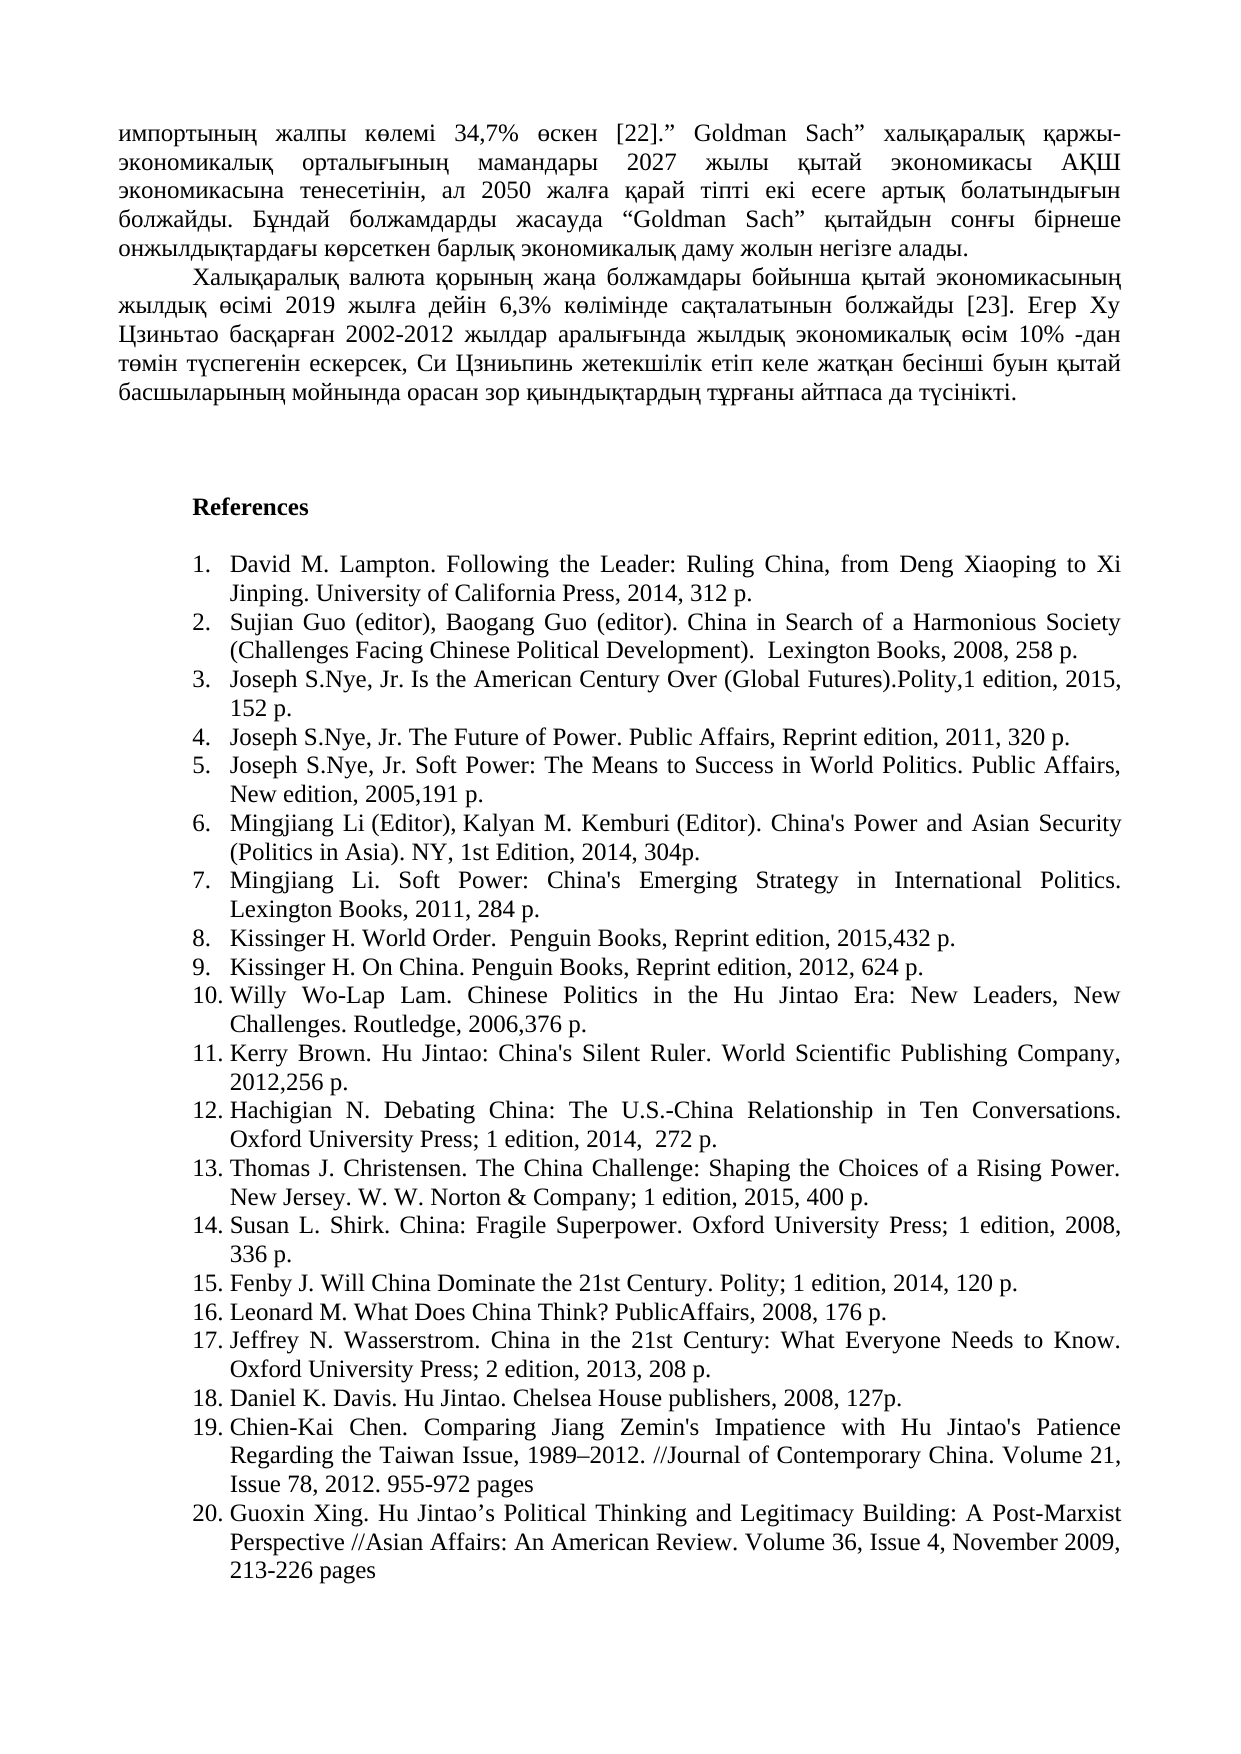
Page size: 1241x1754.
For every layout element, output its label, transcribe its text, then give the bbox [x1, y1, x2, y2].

list Joseph S.Nye, Jr. The Future of Power. Public Affairs, Reprint edition, 2011, 320 p. [192, 722, 1122, 751]
list Mingjiang Li (Editor), Kalyan M. Kemburi (Editor). China's Power and Asian Security (Politics in Asia). NY, 1st Edition, 2014, 304p. [192, 808, 1122, 866]
list Kissinger H. On China. Penguin Books, Reprint edition, 2012, 624 p. [192, 952, 1122, 981]
list Chien-Kai Chen. Comparing Jiang Zemin's Impatience with Hu Jintao's Patience Regarding the Taiwan Issue, 1989–2012. //Journal of Contemporary China. Volume 21, Issue 78, 2012. 955-972 pages [192, 1412, 1122, 1498]
list Fenby J. Will China Dominate the 21st Century. Polity; 1 edition, 2014, 120 p. [192, 1268, 1122, 1297]
list Joseph S.Nye, Jr. Is the American Century Over (Global Futures).Polity,1 edition, 2015, 152 p. [192, 664, 1122, 722]
list Kissinger H. World Order. Penguin Books, Reprint edition, 2015,432 p. [192, 923, 1122, 952]
list Sujian Guo (editor), Baogang Guo (editor). China in Search of a Harmonious Society (Challenges Facing Chinese Political Development). Lexington Books, 2008, 258 p. [192, 607, 1122, 664]
list Hachigian N. Debating China: The U.S.-China Relationship in Ten Conversations. Oxford University Press; 1 edition, 2014, 272 p. [192, 1096, 1122, 1153]
list Susan L. Shirk. China: Fragile Superpower. Oxford University Press; 1 edition, 2008, 336 p. [192, 1211, 1122, 1268]
list Thomas J. Christensen. The China Challenge: Shaping the Choices of a Rising Power. New Jersey. W. W. Norton & Company; 1 edition, 2015, 400 p. [192, 1153, 1122, 1211]
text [118, 118, 1122, 262]
list Leonard M. What Does China Think? PublicAffairs, 2008, 176 p. [192, 1297, 1122, 1326]
list Willy Wo-Lap Lam. Chinese Politics in the Hu Jintao Era: New Leaders, New Challenges. Routledge, 2006,376 p. [192, 981, 1122, 1038]
text Халықаралық валюта қорының жаңа болжамдары бойынша қытай экономикасының жылдық өсімі 2019 жылға дейін 6,3% көлімінде сақталатынын болжайды [23]. Егер Ху Цзиньтао басқарған 2002-2012 жылдар аралығында жылдық экономикалық өсім 10% -дан төмін түспегенін ескерсек, Си Цзниьпинь жетекшілік етіп келе жатқан бесінші буын қытай басшыларының мойнында орасан зор қиындықтардың тұрғаны айтпаса да түсінікті. [118, 262, 1122, 406]
list Daniel K. Davis. Hu Jintao. Chelsea House publishers, 2008, 127p. [192, 1383, 1122, 1412]
list Guoxin Xing. Hu Jintao’s Political Thinking and Legitimacy Building: A Post-Marxist Perspective //Asian Affairs: An American Review. Volume 36, Issue 4, November 2009, 213-226 pages [192, 1498, 1122, 1584]
list Mingjiang Li. Soft Power: China's Emerging Strategy in International Politics. Lexington Books, 2011, 284 p. [192, 866, 1122, 923]
list Jeffrey N. Wasserstrom. China in the 21st Century: What Everyone Needs to Know. Oxford University Press; 2 edition, 2013, 208 p. [192, 1326, 1122, 1383]
list David M. Lampton. Following the Leader: Ruling China, from Deng Xiaoping to Xi Jinping. University of California Press, 2014, 312 p. [192, 549, 1122, 607]
text References [118, 492, 1122, 521]
list Kerry Brown. Hu Jintao: China's Silent Ruler. World Scientific Publishing Company, 2012,256 p. [192, 1038, 1122, 1096]
list Joseph S.Nye, Jr. Soft Power: The Means to Success in World Politics. Public Affairs, New edition, 2005,191 p. [192, 751, 1122, 808]
